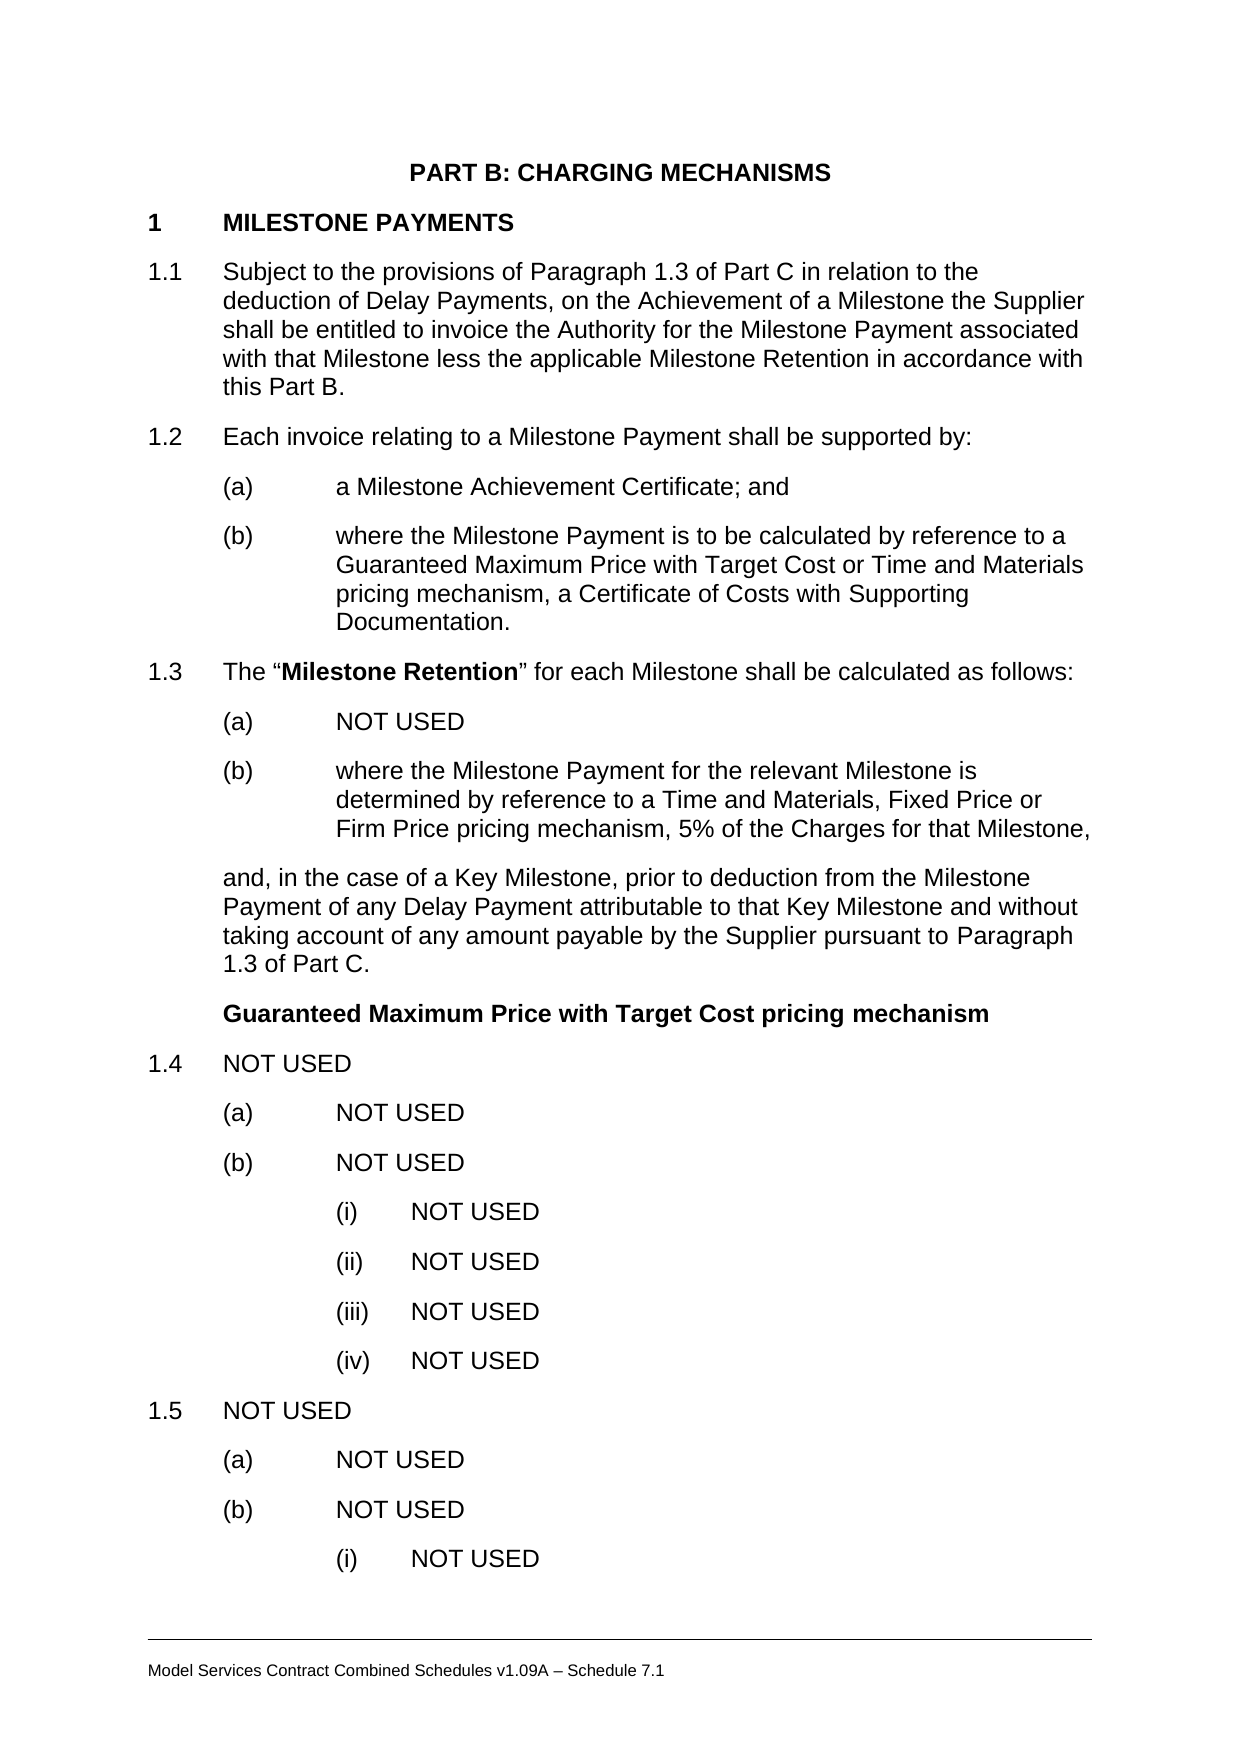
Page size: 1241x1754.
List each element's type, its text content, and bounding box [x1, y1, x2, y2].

text NOT USED [336, 1296, 1092, 1325]
text Subject to the provisions of Paragraph 1.3 of Part C in relation to the deduction of Delay Payments, on the Achievement of a Milestone the Supplier shall be entitled to invoice the Authority for the Milestone Payment associated with that Milestone less the applicable Milestone Retention in accordance with this Part B. [148, 257, 1092, 401]
text where the Milestone Payment is to be calculated by reference to a Guaranteed Maximum Price with Target Cost or Time and Materials pricing mechanism, a Certificate of Costs with Supporting Documentation. [223, 521, 1092, 636]
text NOT USED [223, 1148, 1092, 1176]
text NOT USED [223, 706, 1092, 735]
text NOT USED [336, 1544, 1092, 1573]
text Guaranteed Maximum Price with Target Cost pricing mechanism [223, 999, 1092, 1028]
list MILESTONE PAYMENTS [148, 208, 1092, 236]
subtitle : Charging Mechanisms [148, 158, 1092, 187]
text a Milestone Achievement Certificate; and [223, 471, 1092, 500]
text NOT USED [223, 1445, 1092, 1474]
text NOT USED [336, 1197, 1092, 1226]
text where the Milestone Payment for the relevant Milestone is determined by reference to a Time and Materials, Fixed Price or Firm Price pricing mechanism, 5% of the Charges for that Milestone, [223, 756, 1092, 842]
text NOT USED [223, 1098, 1092, 1127]
text and, in the case of a Key Milestone, prior to deduction from the Milestone Payment of any Delay Payment attributable to that Key Milestone and without taking account of any amount payable by the Supplier pursuant to Paragraph 1.3 of Part C. [223, 863, 1092, 978]
text The “Milestone Retention” for each Milestone shall be calculated as follows: [148, 657, 1092, 686]
text Each invoice relating to a Milestone Payment shall be supported by: [148, 422, 1092, 451]
text NOT USED [336, 1247, 1092, 1276]
text NOT USED [148, 1048, 1092, 1077]
text NOT USED [223, 1495, 1092, 1523]
text NOT USED [148, 1396, 1092, 1424]
text NOT USED [336, 1346, 1092, 1375]
